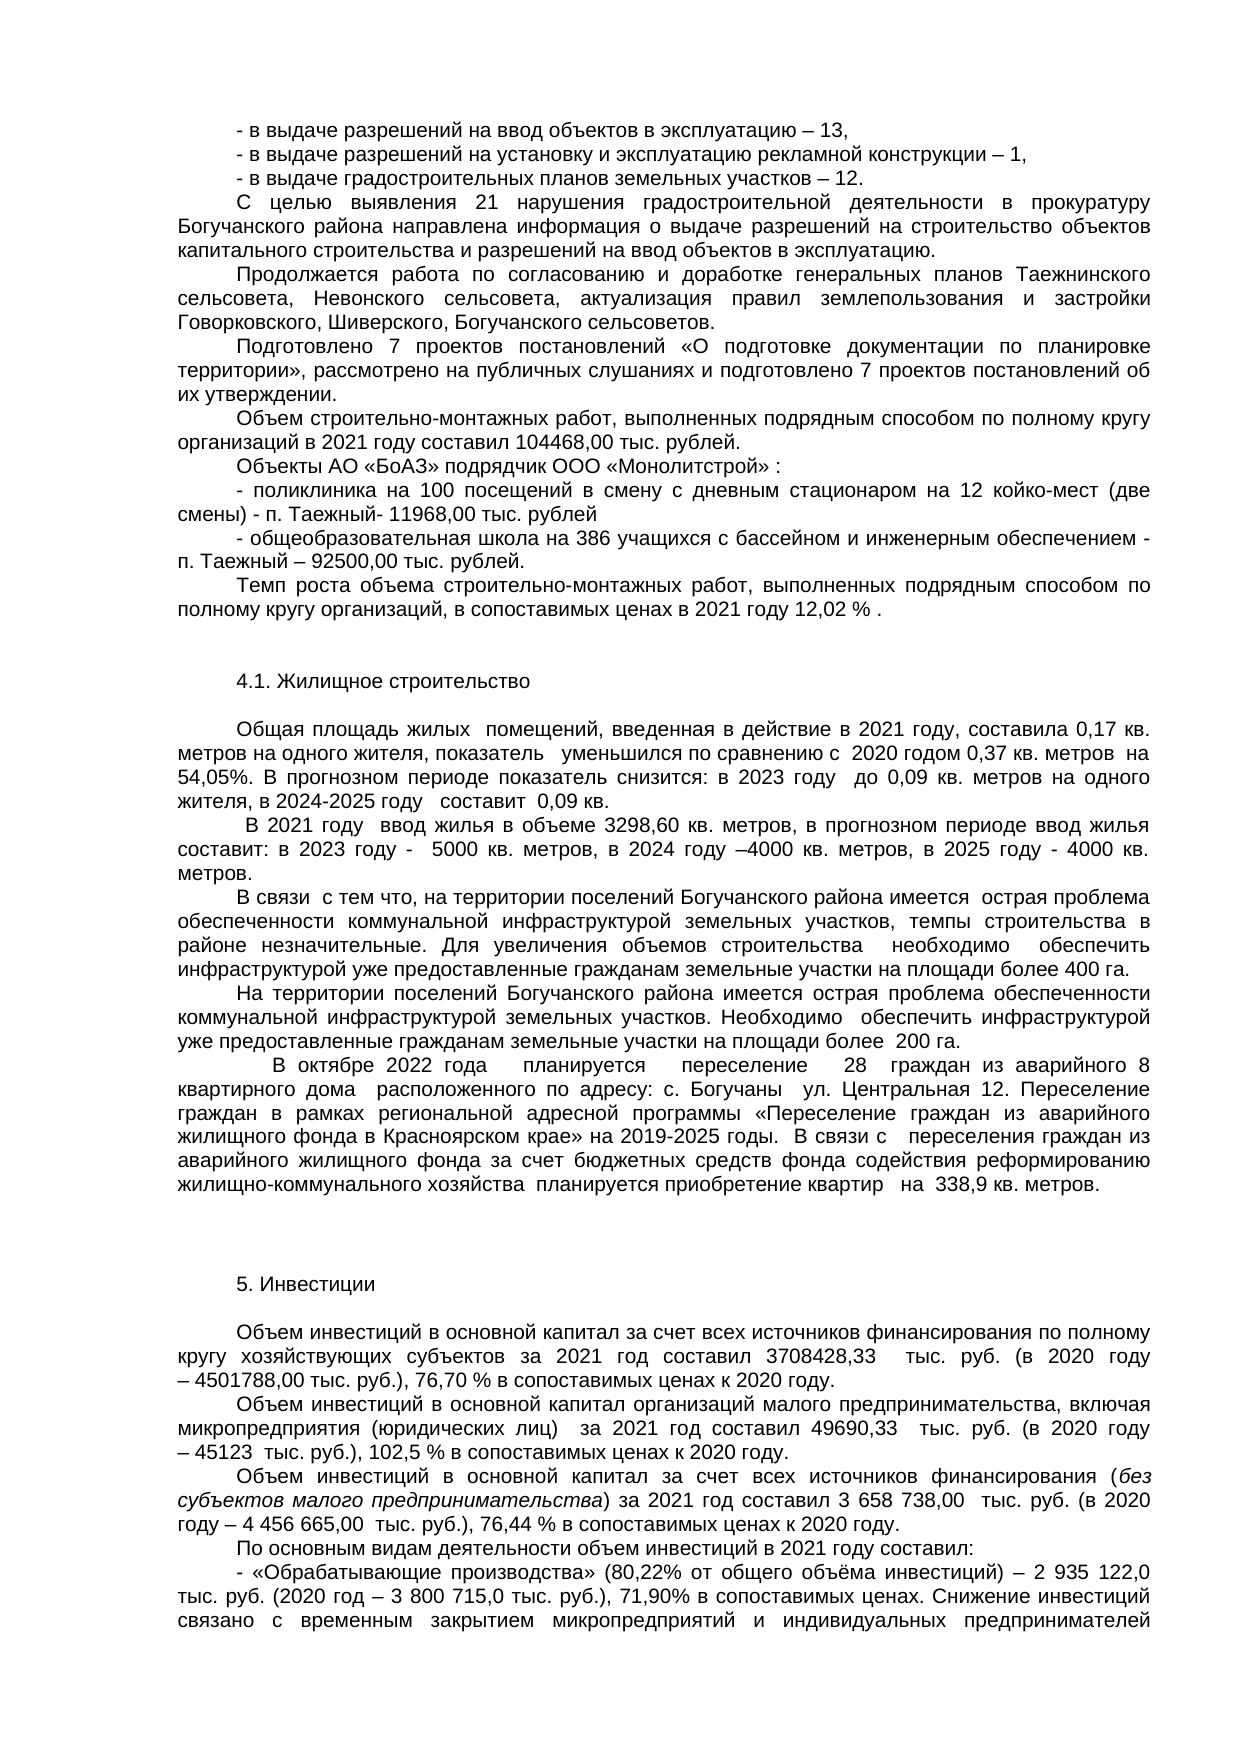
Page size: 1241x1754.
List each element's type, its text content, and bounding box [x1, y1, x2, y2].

text Общая площадь жилых помещений, введенная в действие в 2021 году, составила 0,17 кв. метров на одного жителя, показатель уменьшился по сравнению с 2020 годом 0,37 кв. метров на 54,05%. В прогнозном периоде показатель снизится: в 2023 году до 0,09 кв. метров на одного жителя, в 2024-2025 году составит 0,09 кв. [177, 717, 1152, 813]
text Объем инвестиций в основной капитал организаций малого предпринимательства, включая микропредприятия (юридических лиц) за 2021 год составил 49690,33 тыс. руб. (в 2020 году – 45123 тыс. руб.), 102,5 % в сопоставимых ценах к 2020 году. [177, 1392, 1152, 1464]
text 4.1. Жилищное строительство [177, 669, 1152, 693]
text По основным видам деятельности объем инвестиций в 2021 году составил: [177, 1536, 1152, 1560]
text - в выдаче разрешений на установку и эксплуатацию рекламной конструкции – 1, [177, 142, 1152, 166]
text В связи с тем что, на территории поселений Богучанского района имеется острая проблема обеспеченности коммунальной инфраструктурой земельных участков, темпы строительства в районе незначительные. Для увеличения объемов строительства необходимо обеспечить инфраструктурой уже предоставленные гражданам земельные участки на площади более 400 га. [177, 885, 1152, 981]
text Объем инвестиций в основной капитал за счет всех источников финансирования по полному кругу хозяйствующих субъектов за 2021 год составил 3708428,33 тыс. руб. (в 2020 году – 4501788,00 тыс. руб.), 76,70 % в сопоставимых ценах к 2020 году. [177, 1320, 1152, 1392]
text - в выдаче градостроительных планов земельных участков – 12. [177, 166, 1152, 190]
text Темп роста объема строительно-монтажных работ, выполненных подрядным способом по полному кругу организаций, в сопоставимых ценах в 2021 году 12,02 % . [177, 573, 1152, 621]
text На территории поселений Богучанского района имеется острая проблема обеспеченности коммунальной инфраструктурой земельных участков. Необходимо обеспечить инфраструктурой уже предоставленные гражданам земельные участки на площади более 200 га. [177, 981, 1152, 1052]
text В 2021 году ввод жилья в объеме 3298,60 кв. метров, в прогнозном периоде ввод жилья составит: в 2023 году - 5000 кв. метров, в 2024 году –4000 кв. метров, в 2025 году - 4000 кв. метров. [177, 813, 1152, 885]
text - общеобразовательная школа на 386 учащихся с бассейном и инженерным обеспечением - п. Таежный – 92500,00 тыс. рублей. [177, 525, 1152, 573]
text Подготовлено 7 проектов постановлений «О подготовке документации по планировке территории», рассмотрено на публичных слушаниях и подготовлено 7 проектов постановлений об их утверждении. [177, 334, 1152, 406]
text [177, 1560, 1152, 1632]
text С целью выявления 21 нарушения градостроительной деятельности в прокуратуру Богучанского района направлена информация о выдаче разрешений на строительство объектов капитального строительства и разрешений на ввод объектов в эксплуатацию. [177, 190, 1152, 262]
text - поликлиника на 100 посещений в смену с дневным стационаром на 12 койко-мест (две смены) - п. Таежный- 11968,00 тыс. рублей [177, 477, 1152, 525]
text Объем инвестиций в основной капитал за счет всех источников финансирования (без субъектов малого предпринимательства) за 2021 год составил 3 658 738,00 тыс. руб. (в 2020 году – 4 456 665,00 тыс. руб.), 76,44 % в сопоставимых ценах к 2020 году. [177, 1464, 1152, 1536]
text В октябре 2022 года планируется переселение 28 граждан из аварийного 8 квартирного дома расположенного по адресу: с. Богучаны ул. Центральная 12. Переселение граждан в рамках региональной адресной программы «Переселение граждан из аварийного жилищного фонда в Красноярском крае» на 2019-2025 годы. В связи с переселения граждан из аварийного жилищного фонда за счет бюджетных средств фонда содействия реформированию жилищно-коммунального хозяйства планируется приобретение квартир на 338,9 кв. метров. [177, 1052, 1152, 1196]
text - в выдаче разрешений на ввод объектов в эксплуатацию – 13, [177, 118, 1152, 142]
text Продолжается работа по согласованию и доработке генеральных планов Таежнинского сельсовета, Невонского сельсовета, актуализация правил землепользования и застройки Говорковского, Шиверского, Богучанского сельсоветов. [177, 262, 1152, 334]
text Объем строительно-монтажных работ, выполненных подрядным способом по полному кругу организаций в 2021 году составил 104468,00 тыс. рублей. [177, 406, 1152, 453]
text Объекты АО «БоАЗ» подрядчик ООО «Монолитстрой» : [177, 453, 1152, 477]
text 5. Инвестиции [177, 1272, 1152, 1296]
